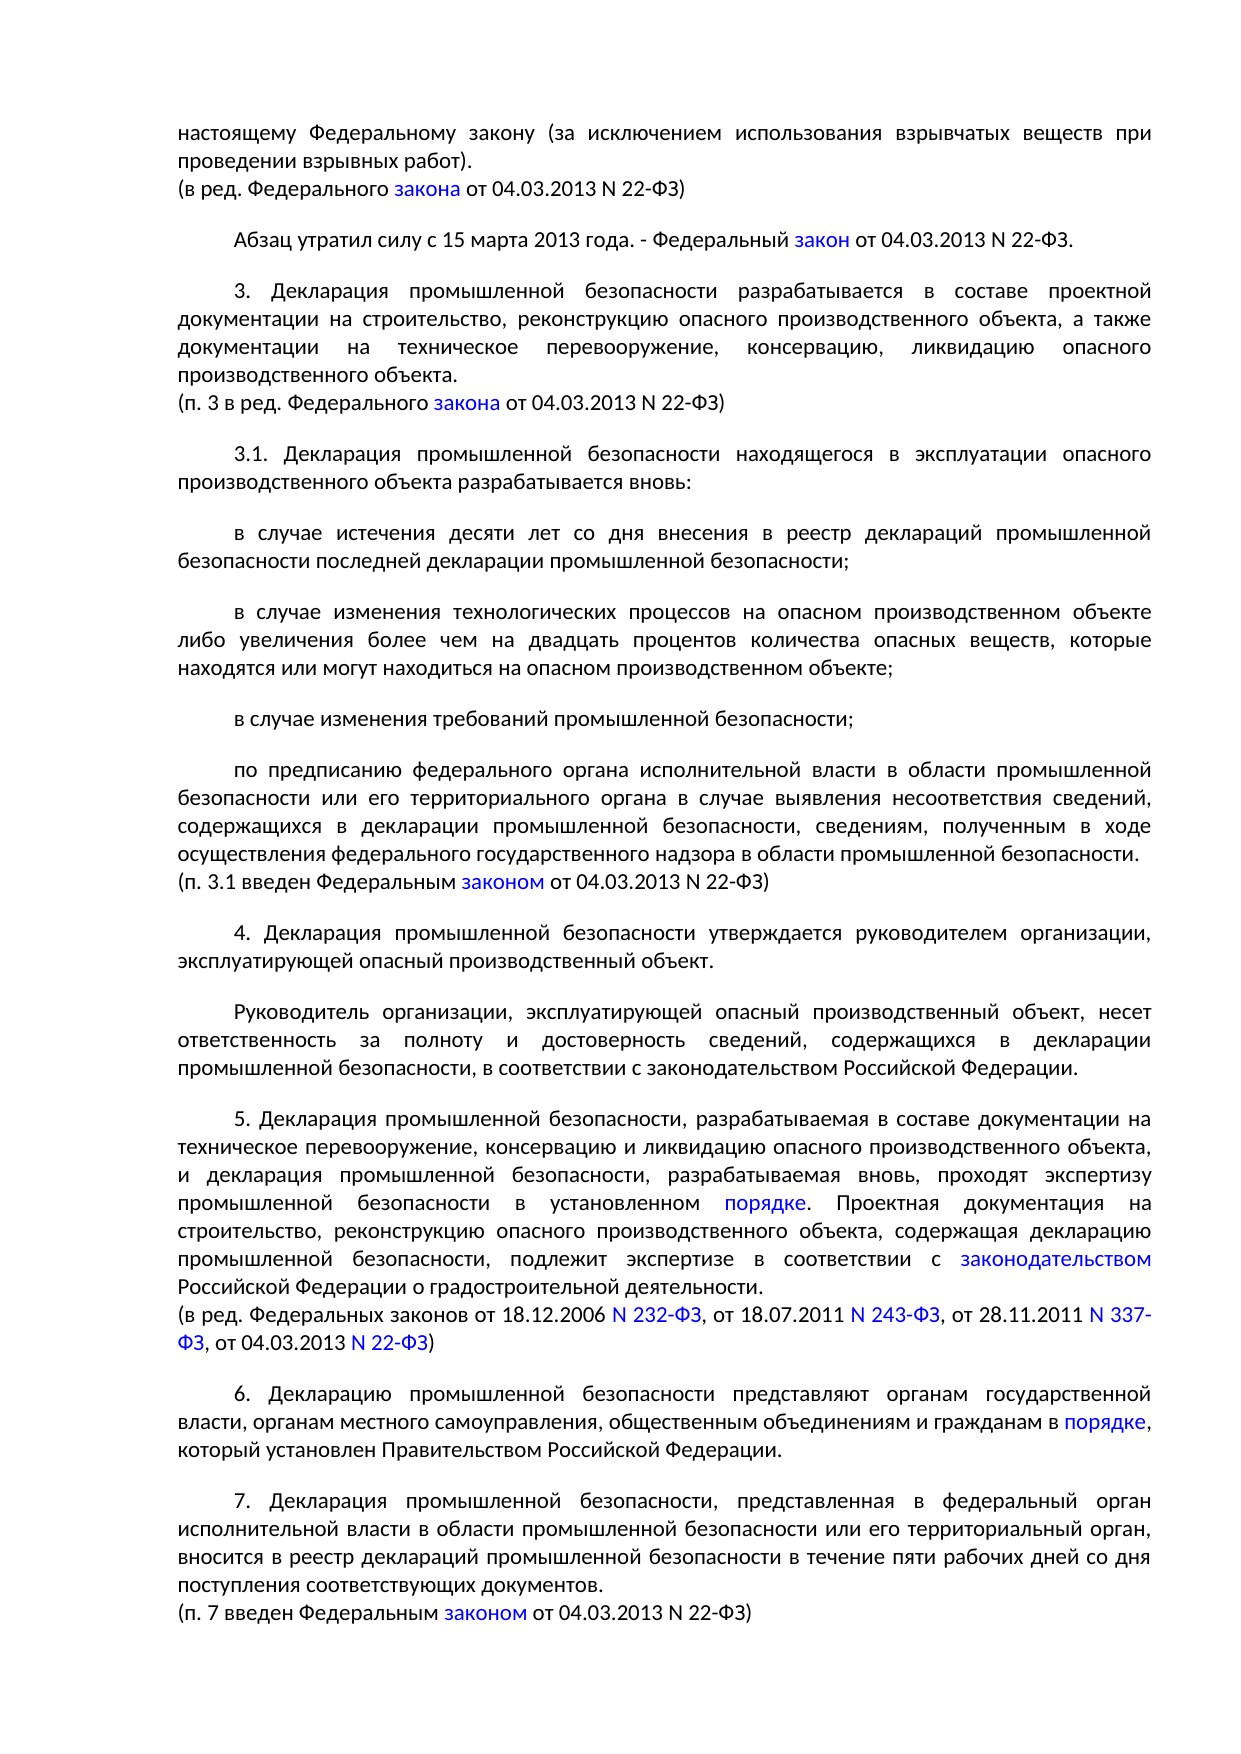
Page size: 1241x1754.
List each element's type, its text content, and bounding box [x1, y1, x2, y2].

text в случае истечения десяти лет со дня внесения в реестр деклараций промышленной безопасности последней декларации промышленной безопасности; [177, 518, 1152, 574]
text 5. Декларация промышленной безопасности, разрабатываемая в составе документации на техническое перевооружение, консервацию и ликвидацию опасного производственного объекта, и декларация промышленной безопасности, разрабатываемая вновь, проходят экспертизу промышленной безопасности в установленном порядке. Проектная документация на строительство, реконструкцию опасного производственного объекта, содержащая декларацию промышленной безопасности, подлежит экспертизе в соответствии с законодательством Российской Федерации о градостроительной деятельности. [177, 1104, 1152, 1300]
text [177, 118, 1152, 174]
text 6. Декларацию промышленной безопасности представляют органам государственной власти, органам местного самоуправления, общественным объединениям и гражданам в порядке, который установлен Правительством Российской Федерации. [177, 1379, 1152, 1463]
text (п. 7 введен Федеральным законом от 04.03.2013 N 22-ФЗ) [177, 1598, 1152, 1626]
text Руководитель организации, эксплуатирующей опасный производственный объект, несет ответственность за полноту и достоверность сведений, содержащихся в декларации промышленной безопасности, в соответствии с законодательством Российской Федерации. [177, 997, 1152, 1081]
text в случае изменения технологических процессов на опасном производственном объекте либо увеличения более чем на двадцать процентов количества опасных веществ, которые находятся или могут находиться на опасном производственном объекте; [177, 597, 1152, 681]
text 7. Декларация промышленной безопасности, представленная в федеральный орган исполнительной власти в области промышленной безопасности или его территориальный орган, вносится в реестр деклараций промышленной безопасности в течение пяти рабочих дней со дня поступления соответствующих документов. [177, 1486, 1152, 1598]
text (п. 3.1 введен Федеральным законом от 04.03.2013 N 22-ФЗ) [177, 867, 1152, 895]
text (в ред. Федеральных законов от 18.12.2006 N 232-ФЗ, от 18.07.2011 N 243-ФЗ, от 28.11.2011 N 337-ФЗ, от 04.03.2013 N 22-ФЗ) [177, 1300, 1152, 1356]
text в случае изменения требований промышленной безопасности; [177, 704, 1152, 732]
text 3. Декларация промышленной безопасности разрабатывается в составе проектной документации на строительство, реконструкцию опасного производственного объекта, а также документации на техническое перевооружение, консервацию, ликвидацию опасного производственного объекта. [177, 276, 1152, 388]
text (п. 3 в ред. Федерального закона от 04.03.2013 N 22-ФЗ) [177, 388, 1152, 416]
text Абзац утратил силу с 15 марта 2013 года. - Федеральный закон от 04.03.2013 N 22-ФЗ. [177, 225, 1152, 253]
text 4. Декларация промышленной безопасности утверждается руководителем организации, эксплуатирующей опасный производственный объект. [177, 918, 1152, 974]
text 3.1. Декларация промышленной безопасности находящегося в эксплуатации опасного производственного объекта разрабатывается вновь: [177, 439, 1152, 495]
text по предписанию федерального органа исполнительной власти в области промышленной безопасности или его территориального органа в случае выявления несоответствия сведений, содержащихся в декларации промышленной безопасности, сведениям, полученным в ходе осуществления федерального государственного надзора в области промышленной безопасности. [177, 755, 1152, 867]
text (в ред. Федерального закона от 04.03.2013 N 22-ФЗ) [177, 174, 1152, 202]
